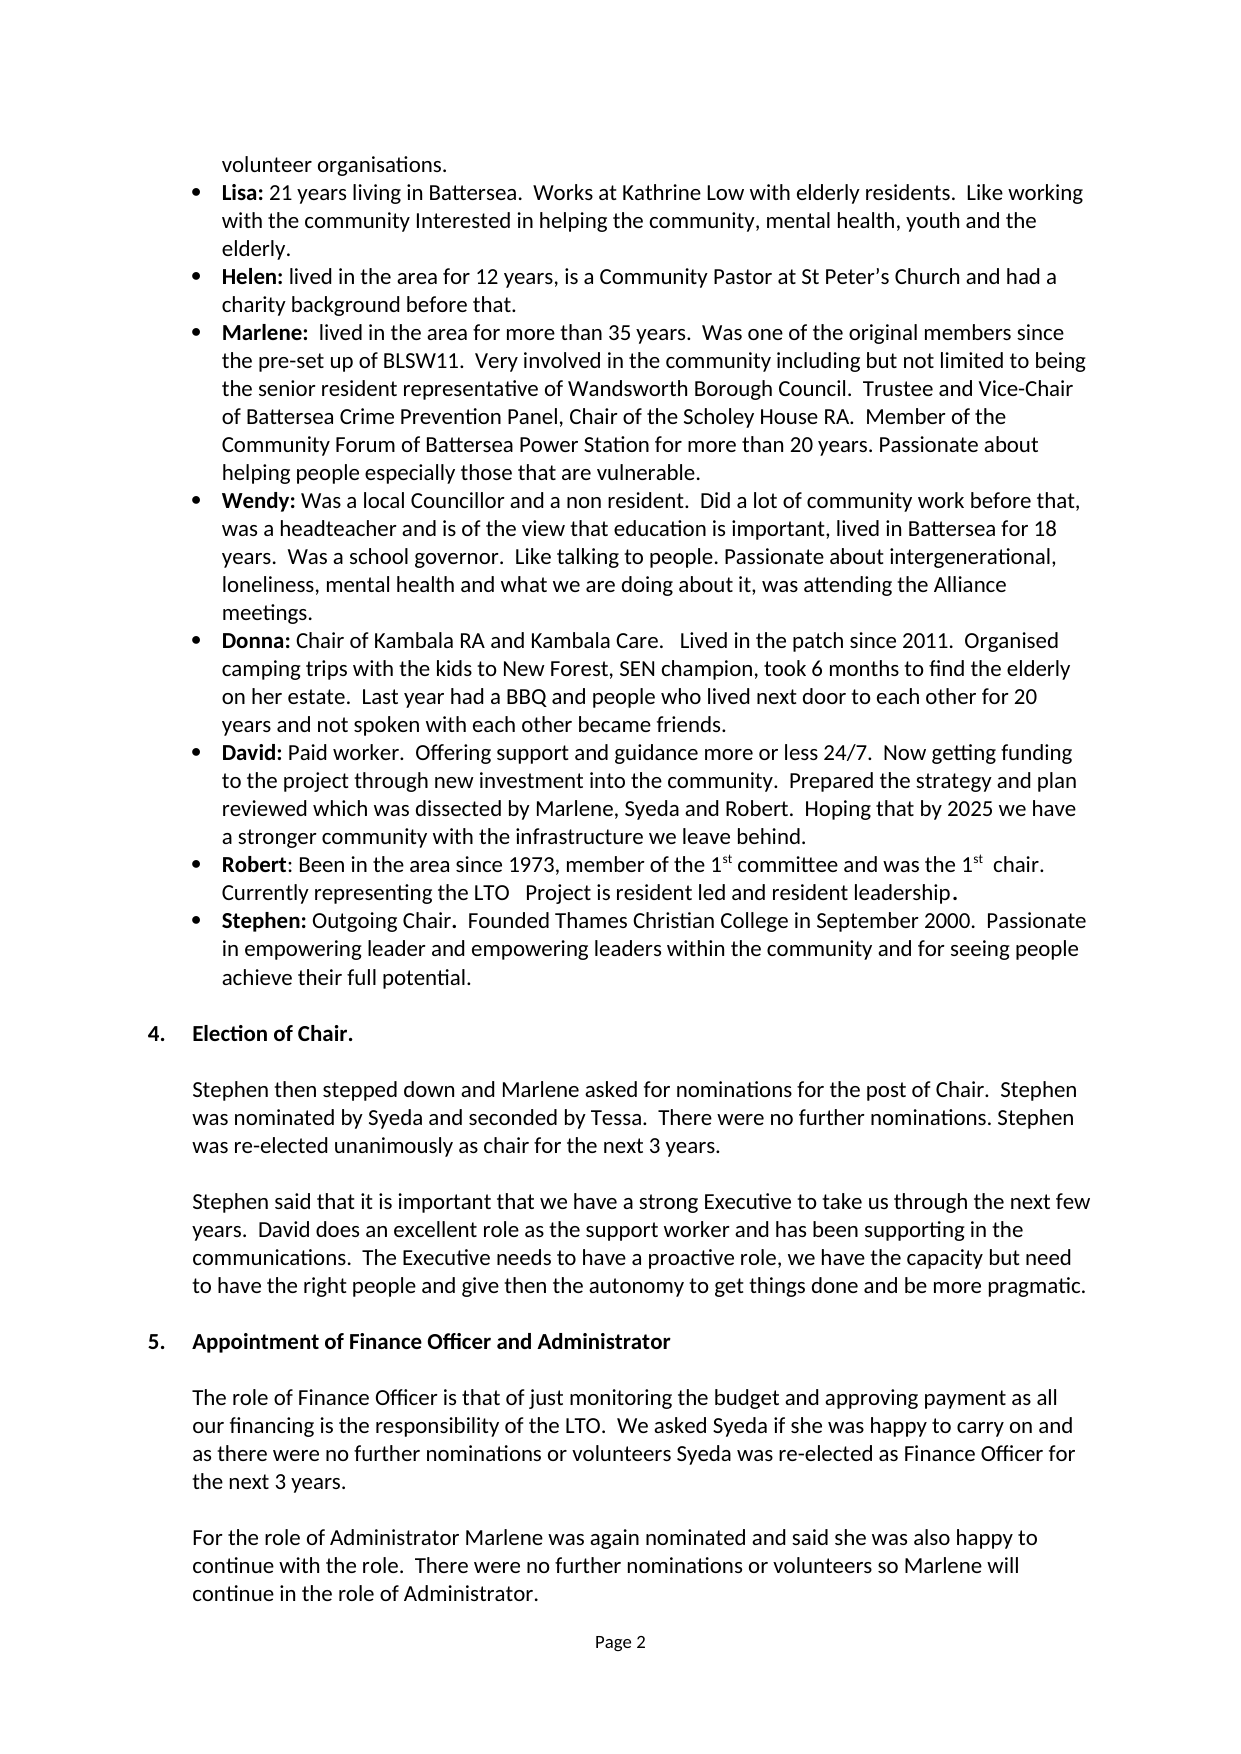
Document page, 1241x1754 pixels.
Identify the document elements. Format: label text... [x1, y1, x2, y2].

list Robert: Been in the area since 1973, member of the 1st committee and was the 1st chair. Currently representing the LTO Project is resident led and resident leadership. [192, 851, 1092, 907]
list Wendy: Was a local Councillor and a non resident. Did a lot of community work before that, was a headteacher and is of the view that education is important, lived in Battersea for 18 years. Was a school governor. Like talking to people. Passionate about intergenerational, loneliness, mental health and what we are doing about it, was attending the Alliance meetings. [192, 486, 1092, 626]
list Lisa: 21 years living in Battersea. Works at Kathrine Low with elderly residents. Like working with the community Interested in helping the community, mental health, youth and the elderly. [192, 178, 1092, 262]
list Election of Chair. Stephen then stepped down and Marlene asked for nominations for the post of Chair. Stephen was nominated by Syeda and seconded by Tessa. There were no further nominations. Stephen was re-elected unanimously as chair for the next 3 years. Stephen said that it is important that we have a strong Executive to take us through the next few years. David does an excellent role as the support worker and has been supporting in the communications. The Executive needs to have a proactive role, we have the capacity but need to have the right people and give then the autonomy to get things done and be more pragmatic. [148, 1019, 1092, 1327]
list Marlene: lived in the area for more than 35 years. Was one of the original members since the pre-set up of BLSW11. Very involved in the community including but not limited to being the senior resident representative of Wandsworth Borough Council. Trustee and Vice-Chair of Battersea Crime Prevention Panel, Chair of the Scholey House RA. Member of the Community Forum of Battersea Power Station for more than 20 years. Passionate about helping people especially those that are vulnerable. [192, 318, 1092, 486]
list Donna: Chair of Kambala RA and Kambala Care. Lived in the patch since 2011. Organised camping trips with the kids to New Forest, SEN champion, took 6 months to find the elderly on her estate. Last year had a BBQ and people who lived next door to each other for 20 years and not spoken with each other became friends. [192, 626, 1092, 738]
list Helen: lived in the area for 12 years, is a Community Pastor at St Peter’s Church and had a charity background before that. [192, 262, 1092, 318]
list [192, 150, 1092, 178]
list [148, 1327, 1092, 1607]
list David: Paid worker. Offering support and guidance more or less 24/7. Now getting funding to the project through new investment into the community. Prepared the strategy and plan reviewed which was dissected by Marlene, Syeda and Robert. Hoping that by 2025 we have a stronger community with the infrastructure we leave behind. [192, 738, 1092, 851]
list Stephen: Outgoing Chair. Founded Thames Christian College in September 2000. Passionate in empowering leader and empowering leaders within the community and for seeing people achieve their full potential. [192, 907, 1092, 1019]
